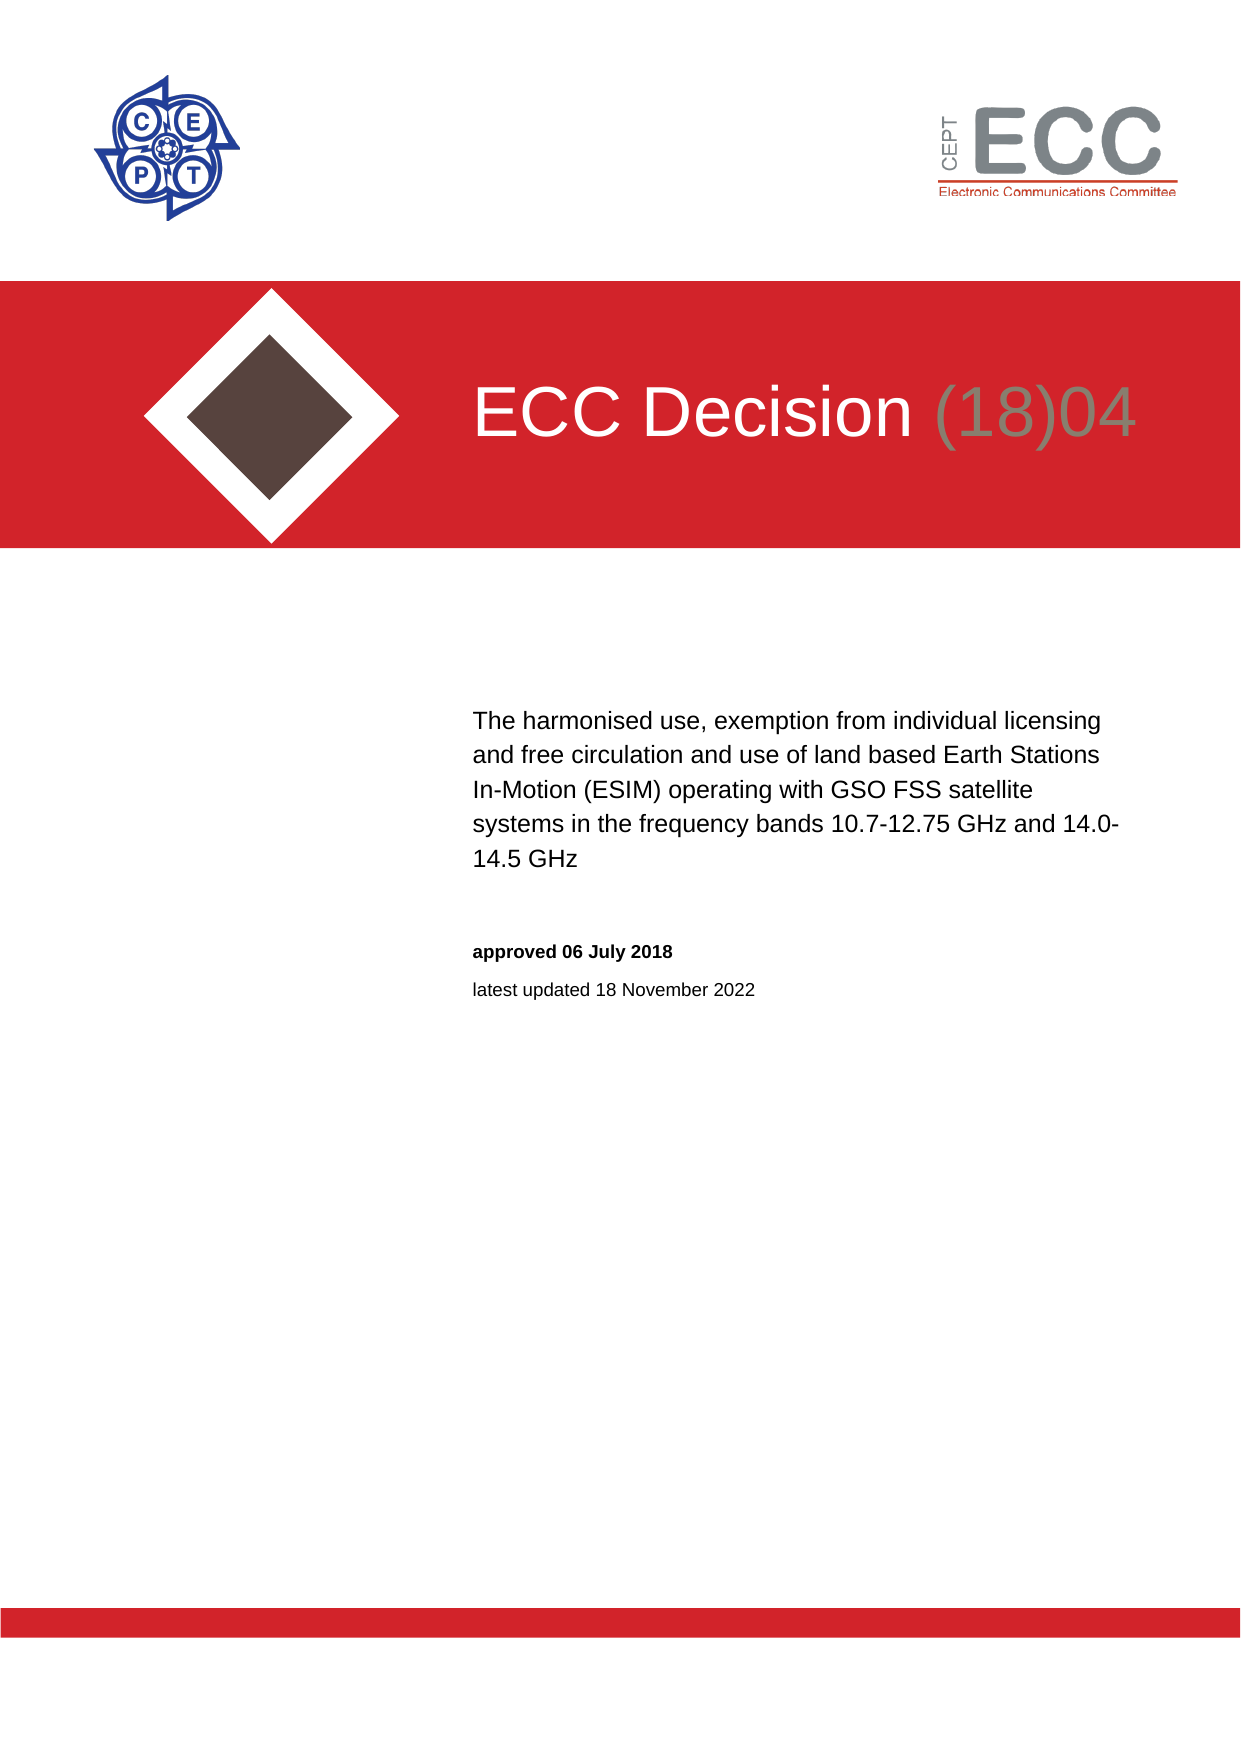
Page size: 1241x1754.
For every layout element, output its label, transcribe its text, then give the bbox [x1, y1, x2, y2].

text latest updated 18 November 2022 [472, 979, 1122, 1001]
title The harmonised use, exemption from individual licensing and free circulation and use of land based Earth Stations In-Motion (ESIM) operating with GSO FSS satellite systems in the frequency bands 10.7-12.75 GHz and 14.0-14.5 GHz [472, 706, 1122, 873]
title approved 06 July 2018 [472, 941, 1122, 962]
